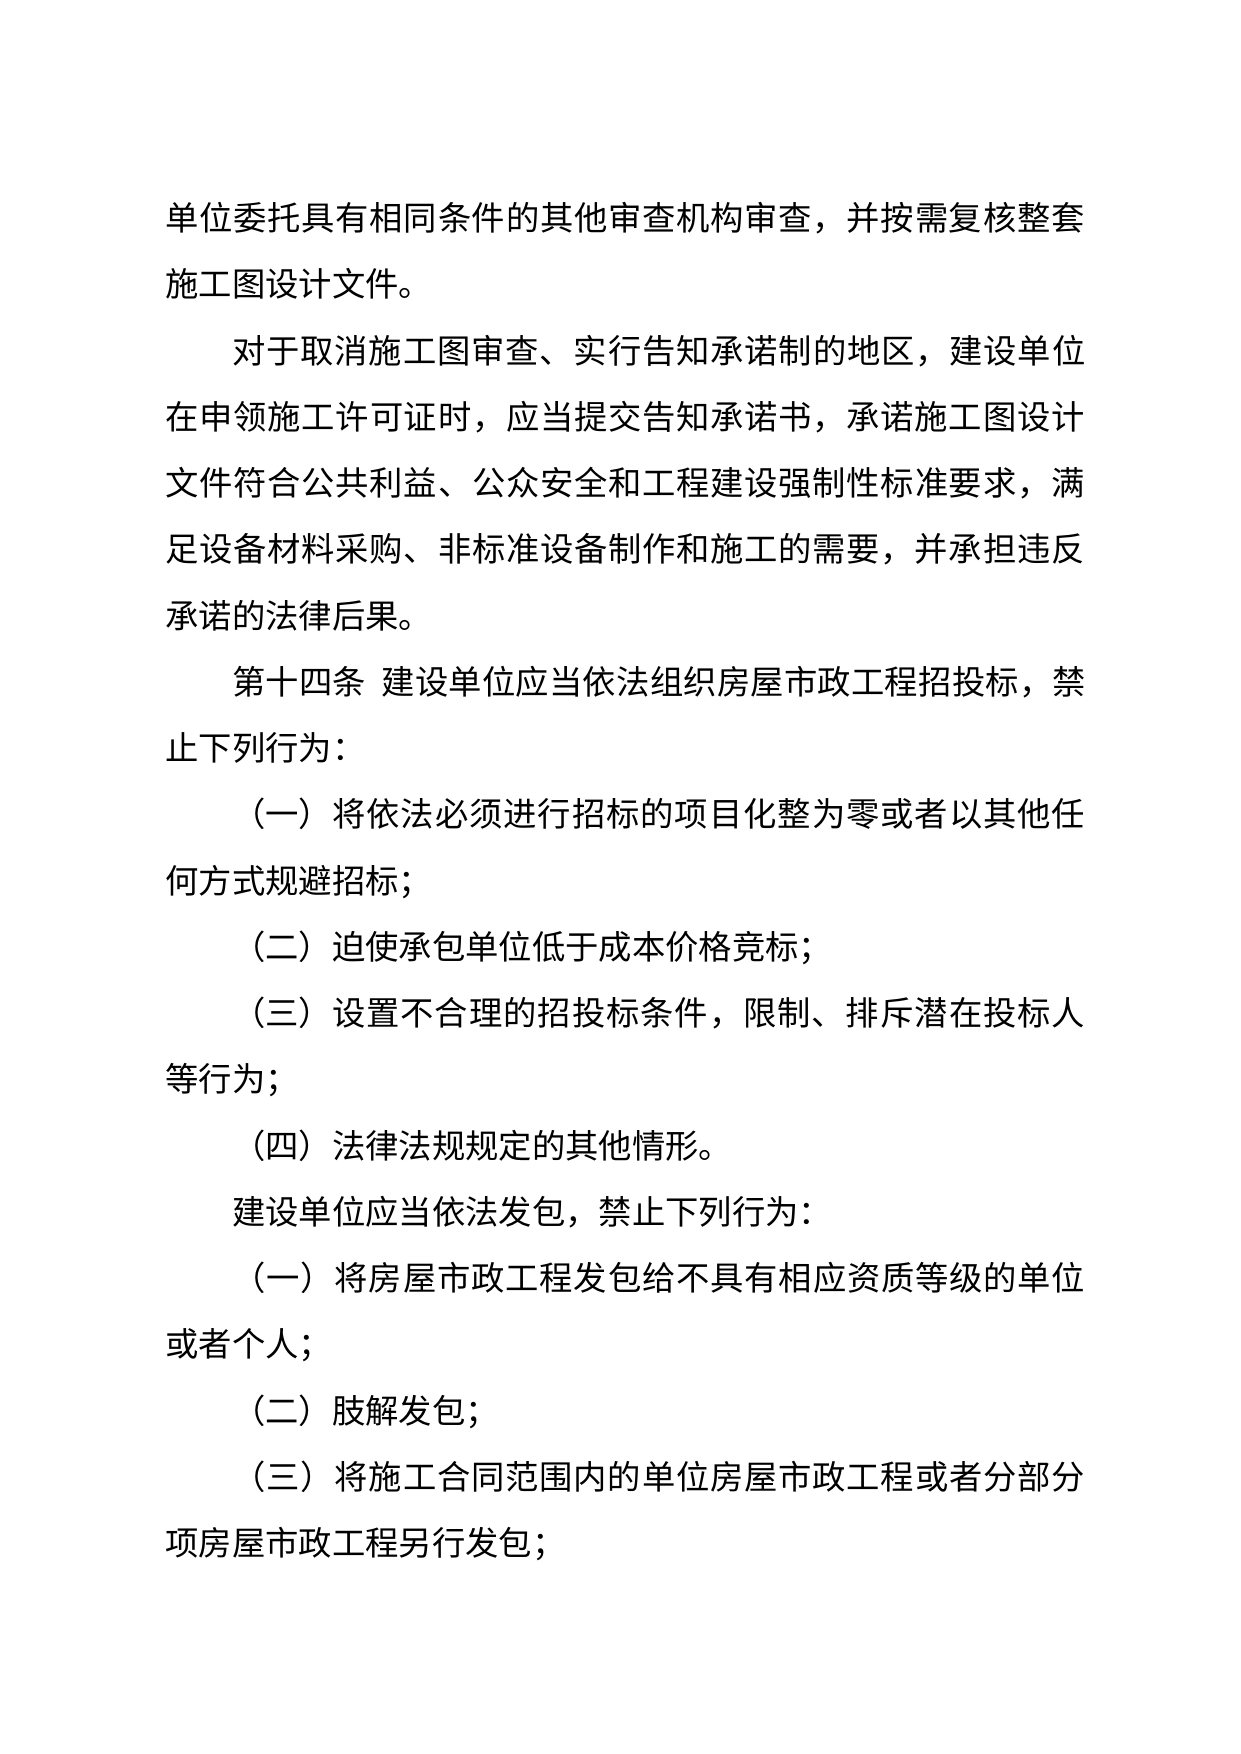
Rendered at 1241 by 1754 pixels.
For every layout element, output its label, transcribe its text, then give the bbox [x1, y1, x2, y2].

list 法律法规规定的其他情形。 [165, 1110, 1087, 1177]
text 第十四条 建设单位应当依法组织房屋市政工程招投标，禁止下列行为： [165, 647, 1087, 779]
list 设置不合理的招投标条件，限制、排斥潜在投标人等行为； [165, 978, 1087, 1110]
list 迫使承包单位低于成本价格竞标； [165, 912, 1087, 978]
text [165, 183, 1087, 315]
text （一）将房屋市政工程发包给不具有相应资质等级的单位或者个人； [165, 1243, 1087, 1375]
text （二）肢解发包； [232, 1375, 1087, 1442]
list 将依法必须进行招标的项目化整为零或者以其他任何方式规避招标； [165, 779, 1087, 912]
text 建设单位应当依法发包，禁止下列行为： [232, 1177, 1087, 1243]
text （三）将施工合同范围内的单位房屋市政工程或者分部分项房屋市政工程另行发包； [165, 1442, 1087, 1574]
text 对于取消施工图审查、实行告知承诺制的地区，建设单位在申领施工许可证时，应当提交告知承诺书，承诺施工图设计文件符合公共利益、公众安全和工程建设强制性标准要求，满足设备材料采购、非标准设备制作和施工的需要，并承担违反承诺的法律后果。 [165, 315, 1087, 647]
